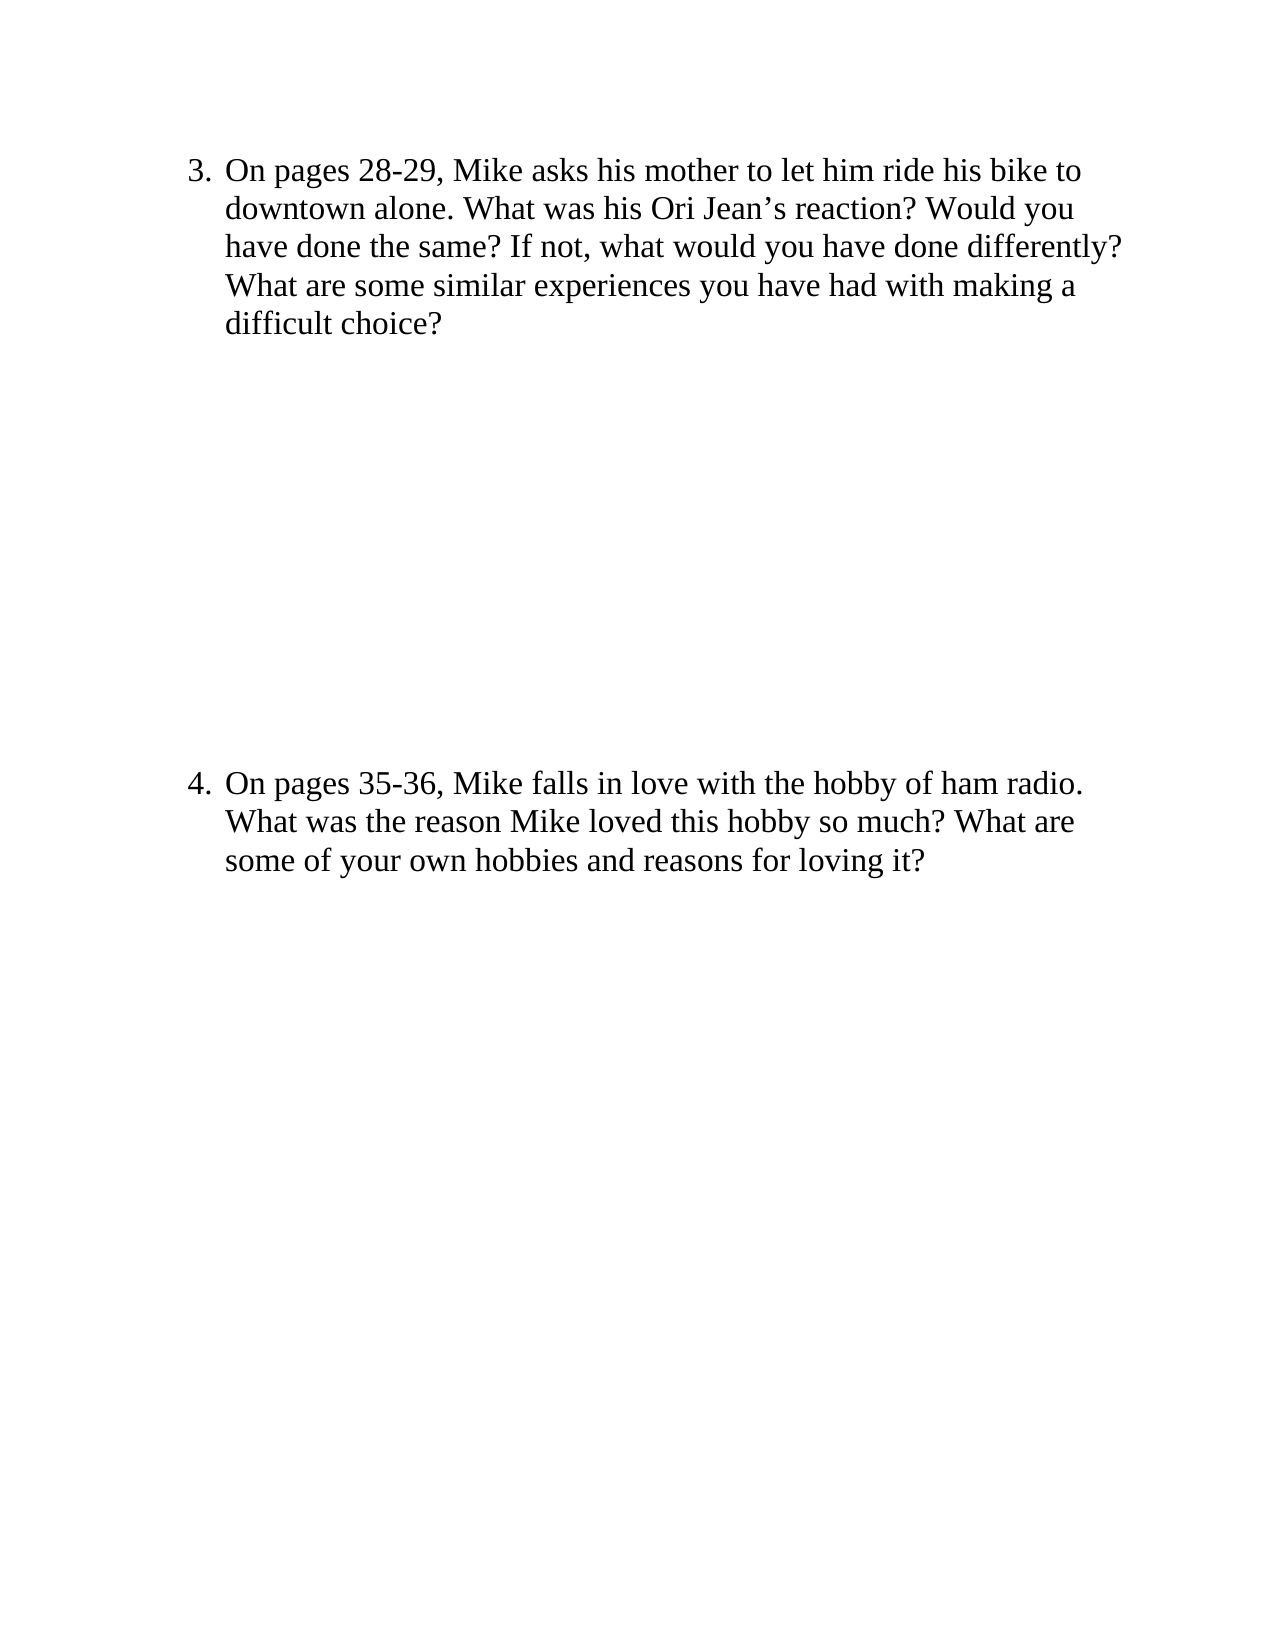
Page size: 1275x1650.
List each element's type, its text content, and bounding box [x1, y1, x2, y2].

list On pages 35-36, Mike falls in love with the hobby of ham radio. What was the reason Mike loved this hobby so much? What are some of your own hobbies and reasons for loving it? [187, 763, 1125, 878]
list On pages 28-29, Mike asks his mother to let him ride his bike to downtown alone. What was his Ori Jean’s reaction? Would you have done the same? If not, what would you have done differently? What are some similar experiences you have had with making a difficult choice? [187, 150, 1125, 342]
